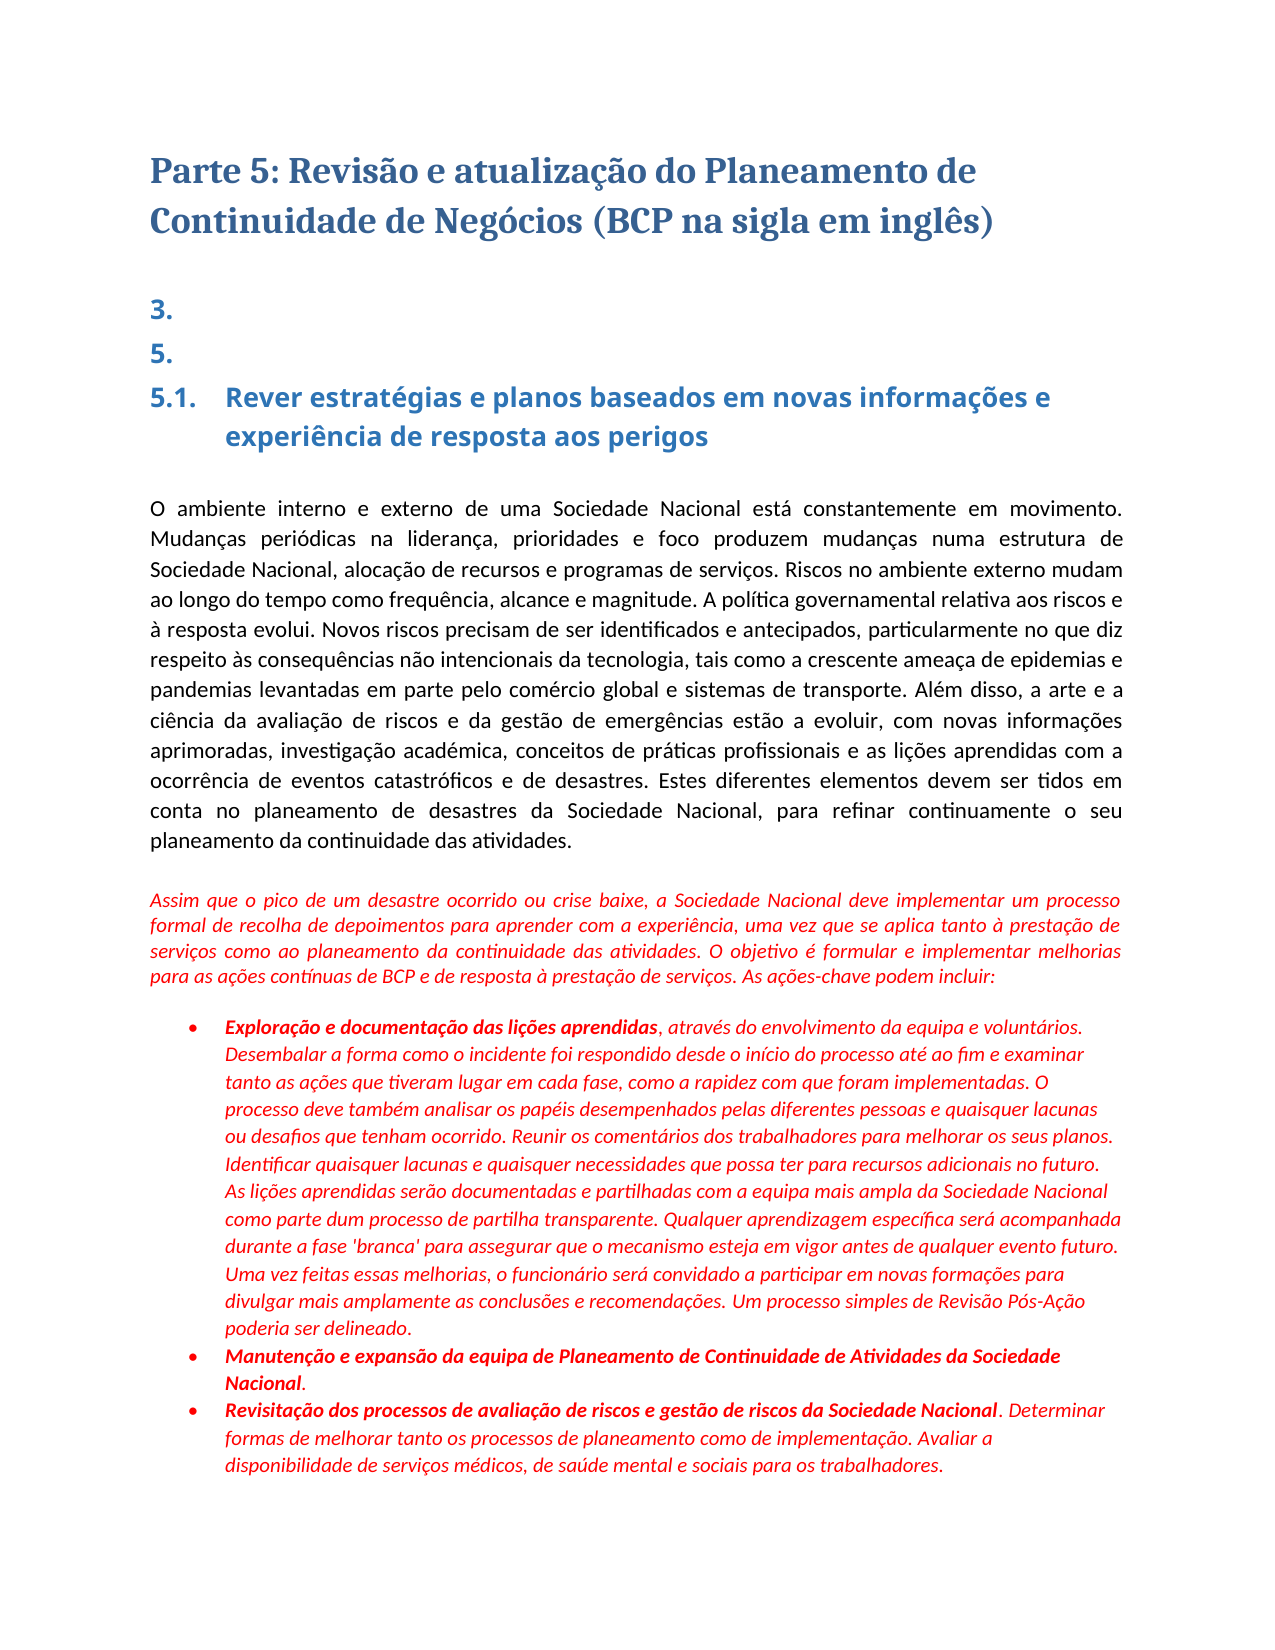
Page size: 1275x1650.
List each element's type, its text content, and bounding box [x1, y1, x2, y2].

list Manutenção e expansão da equipa de Planeamento de Continuidade de Atividades da Sociedade Nacional. [187, 1343, 1125, 1396]
list Exploração e documentação das lições aprendidas, através do envolvimento da equipa e voluntários. Desembalar a forma como o incidente foi respondido desde o início do processo até ao fim e examinar tanto as ações que tiveram lugar em cada fase, como a rapidez com que foram implementadas. O processo deve também analisar os papéis desempenhados pelas diferentes pessoas e quaisquer lacunas ou desafios que tenham ocorrido. Reunir os comentários dos trabalhadores para melhorar os seus planos. Identificar quaisquer lacunas e quaisquer necessidades que possa ter para recursos adicionais no futuro. As lições aprendidas serão documentadas e partilhadas com a equipa mais ampla da Sociedade Nacional como parte dum processo de partilha transparente. Qualquer aprendizagem específica será acompanhada durante a fase 'branca' para assegurar que o mecanismo esteja em vigor antes de qualquer evento futuro. Uma vez feitas essas melhorias, o funcionário será convidado a participar em novas formações para divulgar mais amplamente as conclusões e recomendações. Um processo simples de Revisão Pós-Ação poderia ser delineado. [187, 1014, 1125, 1341]
text Assim que o pico de um desastre ocorrido ou crise baixe, a Sociedade Nacional deve implementar um processo formal de recolha de depoimentos para aprender com a experiência, uma vez que se aplica tanto à prestação de serviços como ao planeamento da continuidade das atividades. O objetivo é formular e implementar melhorias para as ações contínuas de BCP e de resposta à prestação de serviços. As ações-chave podem incluir: [150, 887, 1125, 989]
list Revisitação dos processos de avaliação de riscos e gestão de riscos da Sociedade Nacional. Determinar formas de melhorar tanto os processos de planeamento como de implementação. Avaliar a disponibilidade de serviços médicos, de saúde mental e sociais para os trabalhadores. [187, 1398, 1125, 1478]
text O ambiente interno e externo de uma Sociedade Nacional está constantemente em movimento. Mudanças periódicas na liderança, prioridades e foco produzem mudanças numa estrutura de Sociedade Nacional, alocação de recursos e programas de serviços. Riscos no ambiente externo mudam ao longo do tempo como frequência, alcance e magnitude. A política governamental relativa aos riscos e à resposta evolui. Novos riscos precisam de ser identificados e antecipados, particularmente no que diz respeito às consequências não intencionais da tecnologia, tais como a crescente ameaça de epidemias e pandemias levantadas em parte pelo comércio global e sistemas de transporte. Além disso, a arte e a ciência da avaliação de riscos e da gestão de emergências estão a evoluir, com novas informações aprimoradas, investigação académica, conceitos de práticas profissionais e as lições aprendidas com a ocorrência de eventos catastróficos e de desastres. Estes diferentes elementos devem ser tidos em conta no planeamento de desastres da Sociedade Nacional, para refinar continuamente o seu planeamento da continuidade das atividades. [150, 494, 1125, 855]
subtitle Parte 5: Revisão e atualização do Planeamento de Continuidade de Negócios (BCP na sigla em inglês) [150, 150, 1125, 243]
subtitle Rever estratégias e planos baseados em novas informações e experiência de resposta aos perigos [150, 378, 1125, 455]
